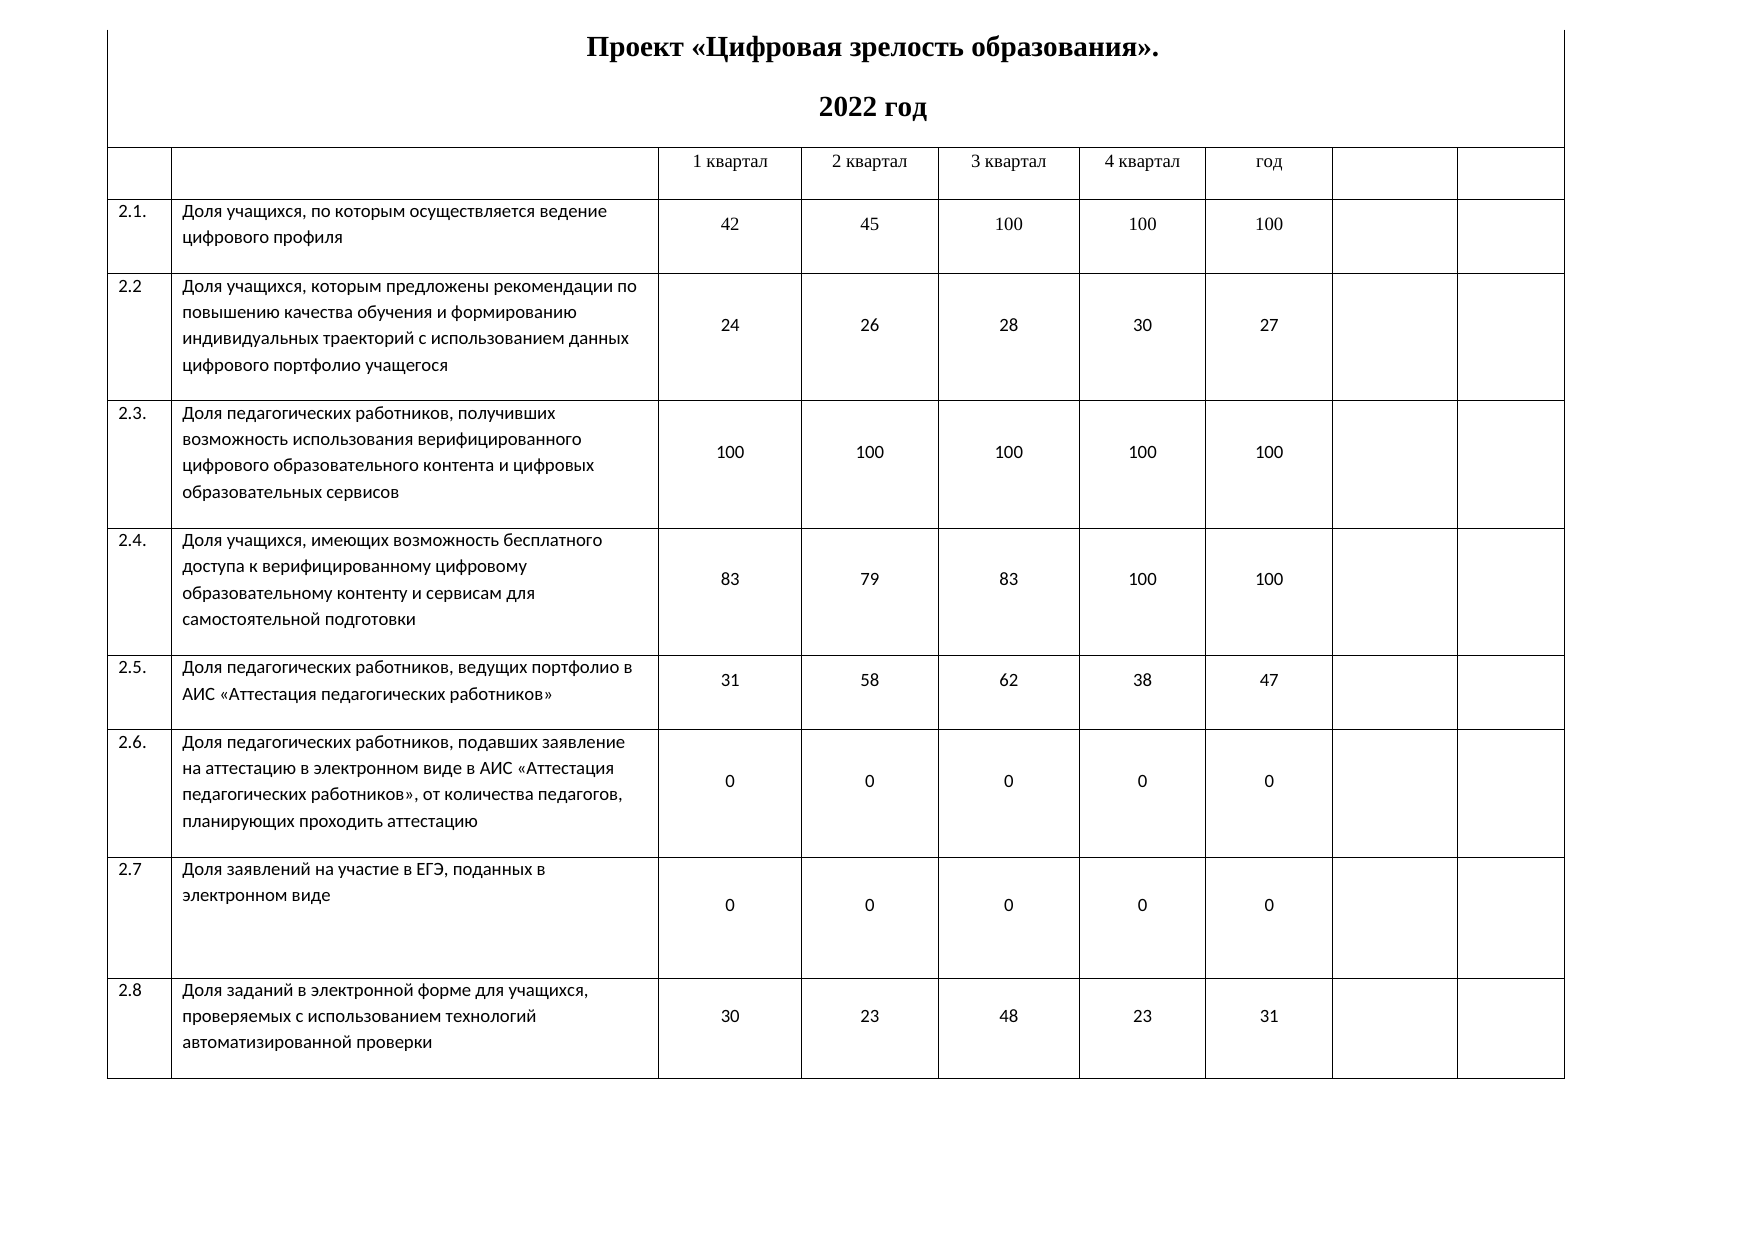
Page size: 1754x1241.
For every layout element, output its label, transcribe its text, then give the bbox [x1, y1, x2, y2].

table_cell 100 [802, 401, 938, 528]
table_cell 1 квартал [659, 148, 801, 199]
table_cell 0 [802, 858, 938, 977]
table_cell 2.8 [108, 979, 171, 1078]
table_cell 26 [802, 274, 938, 400]
table_cell [1333, 401, 1457, 528]
table_cell 23 [1080, 979, 1205, 1078]
table_cell 2.2 [108, 274, 171, 400]
table_cell 30 [1080, 274, 1205, 400]
table_cell [1333, 979, 1457, 1078]
table_cell Доля педагогических работников, подавших заявление на аттестацию в электронном виде в АИС «Аттестация педагогических работников», от количества педагогов, планирующих проходить аттестацию [172, 730, 658, 856]
table_cell год [1206, 148, 1332, 199]
table_cell [172, 148, 658, 199]
table_cell 100 [1206, 529, 1332, 655]
table_cell 2.6. [108, 730, 171, 856]
table_cell 0 [1206, 858, 1332, 977]
table_cell 58 [802, 656, 938, 729]
table_cell 48 [939, 979, 1079, 1078]
table_cell Доля заявлений на участие в ЕГЭ, поданных в электронном виде [172, 858, 658, 977]
table_cell [1458, 148, 1564, 199]
table_cell 0 [802, 730, 938, 856]
table_cell 4 квартал [1080, 148, 1205, 199]
table_cell 100 [1206, 200, 1332, 273]
table_cell [1333, 858, 1457, 977]
table_cell 30 [659, 979, 801, 1078]
table_cell 0 [939, 730, 1079, 856]
table_cell Доля учащихся, по которым осуществляется ведение цифрового профиля [172, 200, 658, 273]
table_cell 2.4. [108, 529, 171, 655]
table_cell [1333, 656, 1457, 729]
table_cell 0 [1206, 730, 1332, 856]
table_cell 0 [939, 858, 1079, 977]
table_cell 100 [939, 401, 1079, 528]
table_cell [1458, 401, 1564, 528]
table_cell 0 [659, 730, 801, 856]
table_cell [1458, 200, 1564, 273]
table_cell 100 [939, 200, 1079, 273]
table_cell [108, 148, 171, 199]
table_cell 24 [659, 274, 801, 400]
table_cell [1333, 730, 1457, 856]
table_cell Доля педагогических работников, ведущих портфолио в АИС «Аттестация педагогических работников» [172, 656, 658, 729]
table_cell [1458, 274, 1564, 400]
table_cell Доля заданий в электронной форме для учащихся, проверяемых с использованием технологий автоматизированной проверки [172, 979, 658, 1078]
table_cell 28 [939, 274, 1079, 400]
table_cell 2.3. [108, 401, 171, 528]
table_cell [1458, 979, 1564, 1078]
table_cell 42 [659, 200, 801, 273]
table_cell 100 [1080, 401, 1205, 528]
table_cell 47 [1206, 656, 1332, 729]
table_cell [1333, 148, 1457, 199]
table_cell Доля учащихся, которым предложены рекомендации по повышению качества обучения и формированию индивидуальных траекторий с использованием данных цифрового портфолио учащегося [172, 274, 658, 400]
table_cell 3 квартал [939, 148, 1079, 199]
table_cell 31 [659, 656, 801, 729]
table_cell 23 [802, 979, 938, 1078]
table_cell 0 [1080, 858, 1205, 977]
table_cell [1333, 200, 1457, 273]
table_cell 0 [659, 858, 801, 977]
table_cell 62 [939, 656, 1079, 729]
table_cell 38 [1080, 656, 1205, 729]
table_cell [1458, 656, 1564, 729]
table_cell 100 [1080, 200, 1205, 273]
table_cell 2.7 [108, 858, 171, 977]
table_cell [1333, 274, 1457, 400]
table_cell Доля учащихся, имеющих возможность бесплатного доступа к верифицированному цифровому образовательному контенту и сервисам для самостоятельной подготовки [172, 529, 658, 655]
table_cell 2.1. [108, 200, 171, 273]
table_cell 27 [1206, 274, 1332, 400]
table_cell 83 [659, 529, 801, 655]
table_cell 2 квартал [802, 148, 938, 199]
table_cell 0 [1080, 730, 1205, 856]
table_cell 100 [1080, 529, 1205, 655]
table_header Проект «Цифровая зрелость образования». 2022 год [108, 30, 1564, 147]
table_cell 45 [802, 200, 938, 273]
table_cell Доля педагогических работников, получивших возможность использования верифицированного цифрового образовательного контента и цифровых образовательных сервисов [172, 401, 658, 528]
table_cell 100 [659, 401, 801, 528]
table_cell [1458, 730, 1564, 856]
table_cell [1458, 858, 1564, 977]
table_cell 83 [939, 529, 1079, 655]
table_cell 100 [1206, 401, 1332, 528]
table_cell [1333, 529, 1457, 655]
table_cell 79 [802, 529, 938, 655]
table_cell 31 [1206, 979, 1332, 1078]
table_cell [1458, 529, 1564, 655]
table_cell 2.5. [108, 656, 171, 729]
